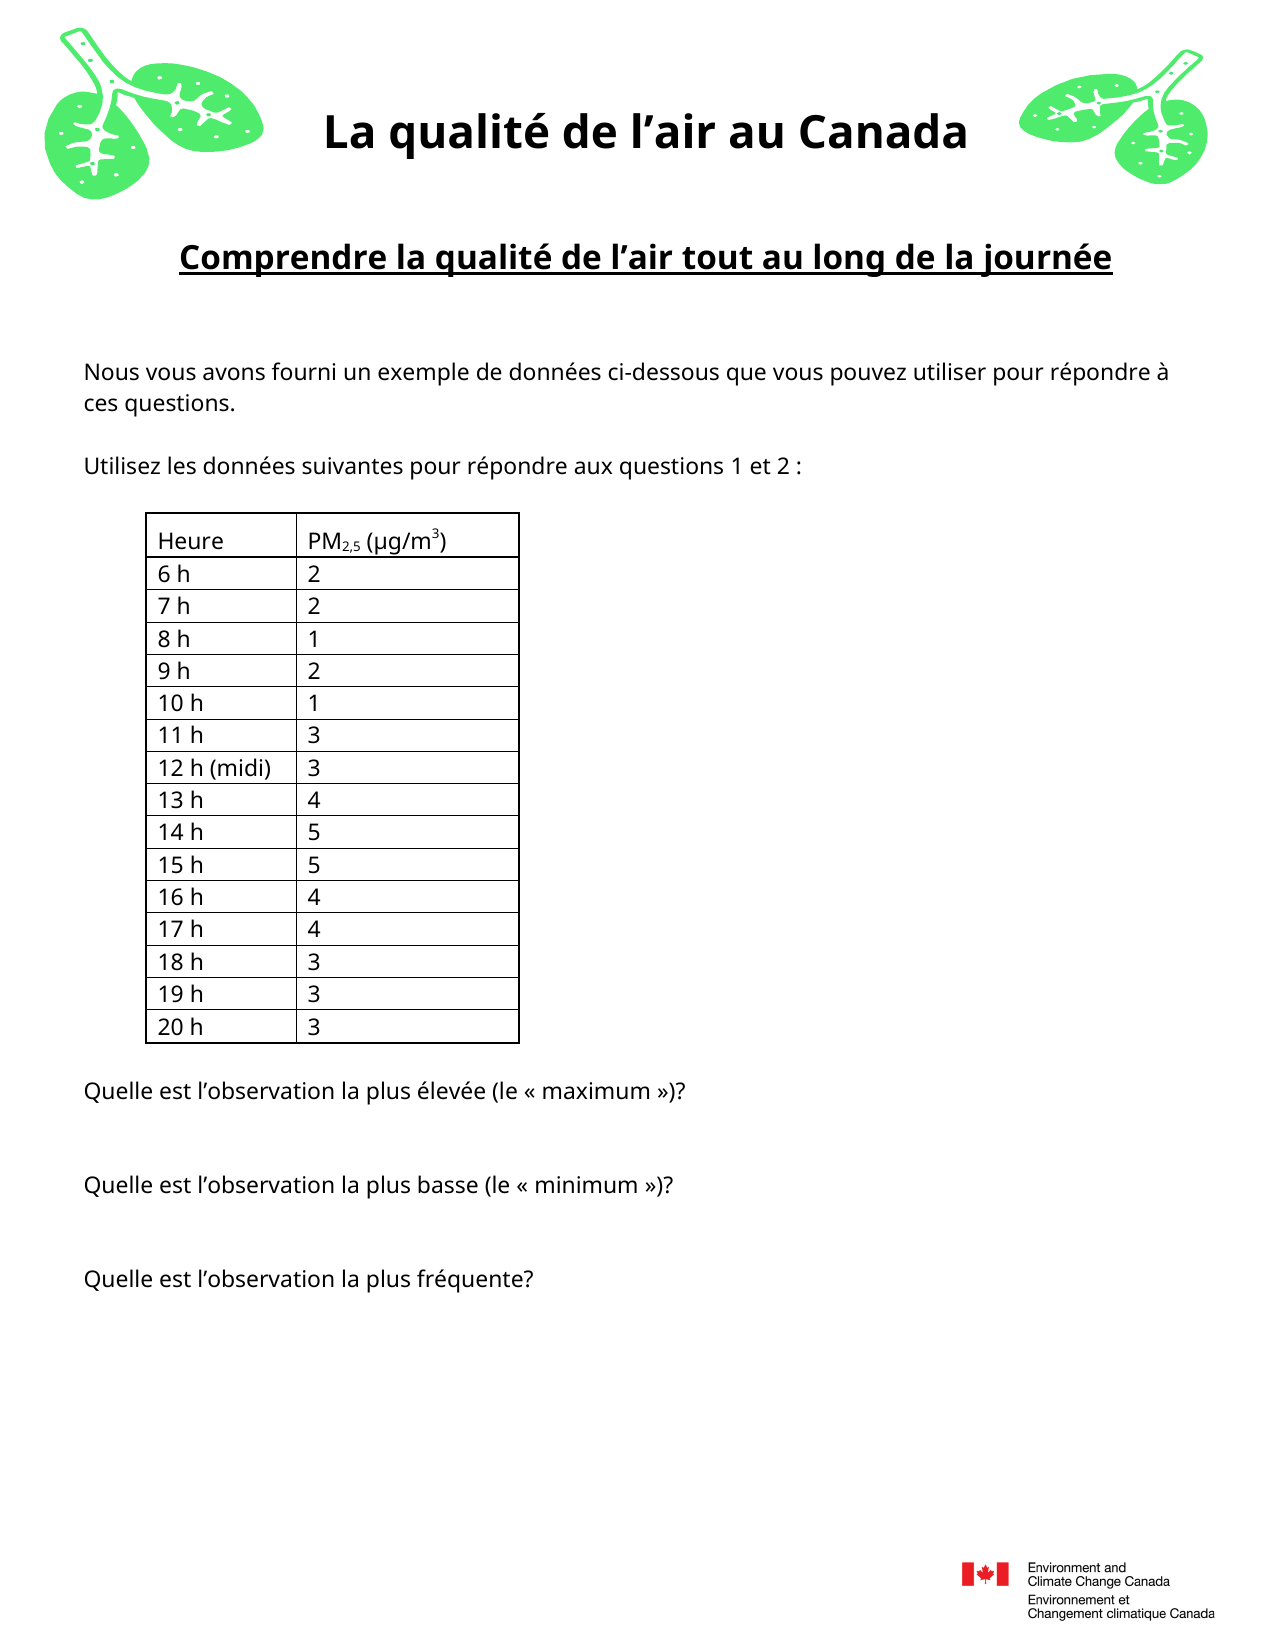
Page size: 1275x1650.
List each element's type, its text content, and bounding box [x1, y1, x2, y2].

table_cell 1 [297, 687, 518, 718]
table_cell 16 h [147, 881, 296, 912]
picture [962, 1562, 1215, 1621]
table_cell 11 h [147, 720, 296, 751]
table_cell 3 [297, 752, 518, 783]
text Comprendre la qualité de l’air tout au long de la journée [83, 234, 1208, 279]
table_cell 8 h [147, 623, 296, 654]
table_cell 14 h [147, 816, 296, 848]
table_header PM2,5 (μg/m3) [297, 514, 518, 556]
text Nous vous avons fourni un exemple de données ci-dessous que vous pouvez utiliser pour répondre à ces questions. [83, 356, 1208, 418]
table_cell 5 [297, 849, 518, 880]
table_cell 13 h [147, 784, 296, 815]
table_cell 5 [297, 816, 518, 848]
table_cell 18 h [147, 946, 296, 977]
table_cell 4 [297, 784, 518, 815]
table_cell 2 [297, 590, 518, 622]
table_cell 12 h (midi) [147, 752, 296, 783]
text Utilisez les données suivantes pour répondre aux questions 1 et 2 : [83, 450, 1208, 481]
text Quelle est l’observation la plus basse (le « minimum »)? [83, 1169, 1208, 1263]
table_cell 10 h [147, 687, 296, 718]
table_cell 3 [297, 1010, 518, 1042]
table_cell 4 [297, 881, 518, 912]
text La qualité de l’air au Canada [83, 99, 1208, 162]
table_cell 4 [297, 913, 518, 944]
table_cell 3 [297, 946, 518, 977]
table_cell 9 h [147, 655, 296, 686]
table_cell 6 h [147, 558, 296, 589]
table_cell 15 h [147, 849, 296, 880]
table_cell 17 h [147, 913, 296, 944]
table_header Heure [147, 514, 296, 556]
table_cell 3 [297, 978, 518, 1009]
text Quelle est l’observation la plus fréquente? [83, 1263, 1208, 1294]
table_cell 3 [297, 720, 518, 751]
table_cell 2 [297, 558, 518, 589]
text Quelle est l’observation la plus élevée (le « maximum »)? [83, 1075, 1208, 1169]
table_cell 1 [297, 623, 518, 654]
table_cell 2 [297, 655, 518, 686]
table_cell 20 h [147, 1010, 296, 1042]
table_cell 19 h [147, 978, 296, 1009]
table_cell 7 h [147, 590, 296, 622]
